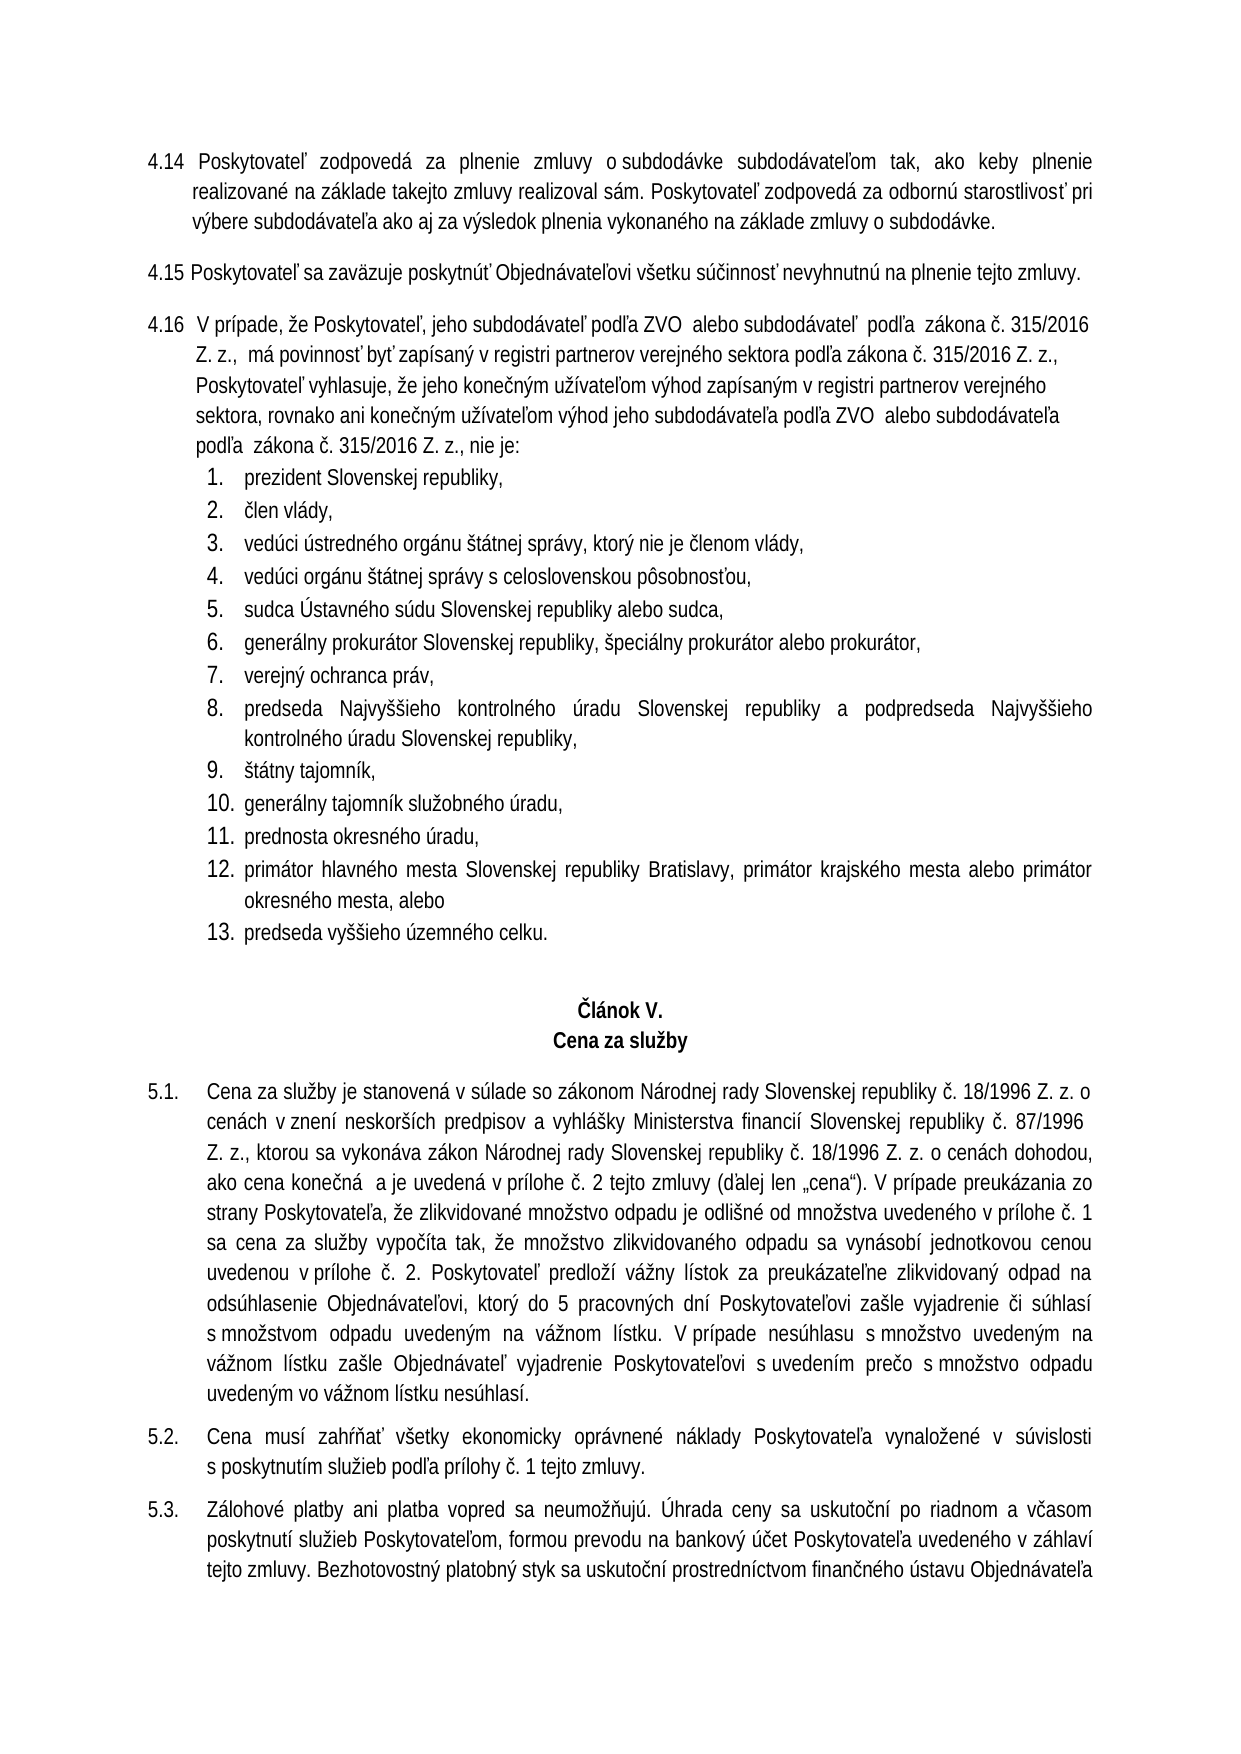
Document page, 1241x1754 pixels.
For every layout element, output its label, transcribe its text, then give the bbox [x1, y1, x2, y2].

text Cena za služby [148, 1027, 1093, 1053]
list generálny tajomník služobného úradu, [207, 788, 1093, 817]
list podľa zákona č. 315/2016 Z. z., nie je: [185, 432, 1093, 458]
list člen vlády, [207, 495, 1093, 524]
list sudca Ústavného súdu Slovenskej republiky alebo sudca, [207, 594, 1093, 623]
list vedúci ústredného orgánu štátnej správy, ktorý nie je členom vlády, [207, 528, 1093, 557]
list generálny prokurátor Slovenskej republiky, špeciálny prokurátor alebo prokurátor, [207, 627, 1093, 656]
list Cena musí zahŕňať všetky ekonomicky oprávnené náklady Poskytovateľa vynaložené v súvislosti s poskytnutím služieb podľa prílohy č. 1 tejto zmluvy. [148, 1423, 1093, 1479]
list vedúci orgánu štátnej správy s celoslovenskou pôsobnosťou, [207, 561, 1093, 590]
text Článok V. [148, 997, 1093, 1023]
list prednosta okresného úradu, [207, 821, 1093, 850]
list prezident Slovenskej republiky, [207, 462, 1093, 491]
list verejný ochranca práv, [207, 660, 1093, 688]
list predseda Najvyššieho kontrolného úradu Slovenskej republiky a podpredseda Najvyššieho kontrolného úradu Slovenskej republiky, [207, 693, 1093, 752]
list Z. z., má povinnosť byť zapísaný v registri partnerov verejného sektora podľa zákona č. 315/2016 Z. z., [185, 341, 1093, 368]
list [148, 1496, 1093, 1582]
list Poskytovateľ sa zaväzuje poskytnúť Objednávateľovi všetku súčinnosť nevyhnutnú na plnenie tejto zmluvy. [148, 259, 1093, 285]
list predseda vyššieho územného celku. [207, 917, 1093, 946]
text 4.14 Poskytovateľ zodpovedá za plnenie zmluvy o subdodávke subdodávateľom tak, ako keby plnenie realizované na základe takejto zmluvy realizoval sám. Poskytovateľ zodpovedá za odbornú starostlivosť pri výbere subdodávateľa ako aj za výsledok plnenia vykonaného na základe zmluvy o subdodávke. [148, 148, 1093, 234]
list primátor hlavného mesta Slovenskej republiky Bratislavy, primátor krajského mesta alebo primátor okresného mesta, alebo [207, 854, 1093, 913]
list V prípade, že Poskytovateľ, jeho subdodávateľ podľa ZVO alebo subdodávateľ podľa zákona č. 315/2016 [148, 311, 1093, 338]
list Poskytovateľ vyhlasuje, že jeho konečným užívateľom výhod zapísaným v registri partnerov verejného [185, 372, 1093, 398]
list sektora, rovnako ani konečným užívateľom výhod jeho subdodávateľa podľa ZVO alebo subdodávateľa [185, 402, 1093, 428]
list štátny tajomník, [207, 755, 1093, 784]
list Cena za služby je stanovená v súlade so zákonom Národnej rady Slovenskej republiky č. 18/1996 Z. z. o cenách v znení neskorších predpisov a vyhlášky Ministerstva financií Slovenskej republiky č. 87/1996 Z. z., ktorou sa vykonáva zákon Národnej rady Slovenskej republiky č. 18/1996 Z. z. o cenách dohodou, ako cena konečná a je uvedená v prílohe č. 2 tejto zmluvy (ďalej len „cena“). V prípade preukázania zo strany Poskytovateľa, že zlikvidované množstvo odpadu je odlišné od množstva uvedeného v prílohe č. 1 sa cena za služby vypočíta tak, že množstvo zlikvidovaného odpadu sa vynásobí jednotkovou cenou uvedenou v prílohe č. 2. Poskytovateľ predloží vážny lístok za preukázateľne zlikvidovaný odpad na odsúhlasenie Objednávateľovi, ktorý do 5 pracovných dní Poskytovateľovi zašle vyjadrenie či súhlasí s množstvom odpadu uvedeným na vážnom lístku. V prípade nesúhlasu s množstvo uvedeným na vážnom lístku zašle Objednávateľ vyjadrenie Poskytovateľovi s uvedením prečo s množstvo odpadu uvedeným vo vážnom lístku nesúhlasí. [148, 1078, 1093, 1406]
